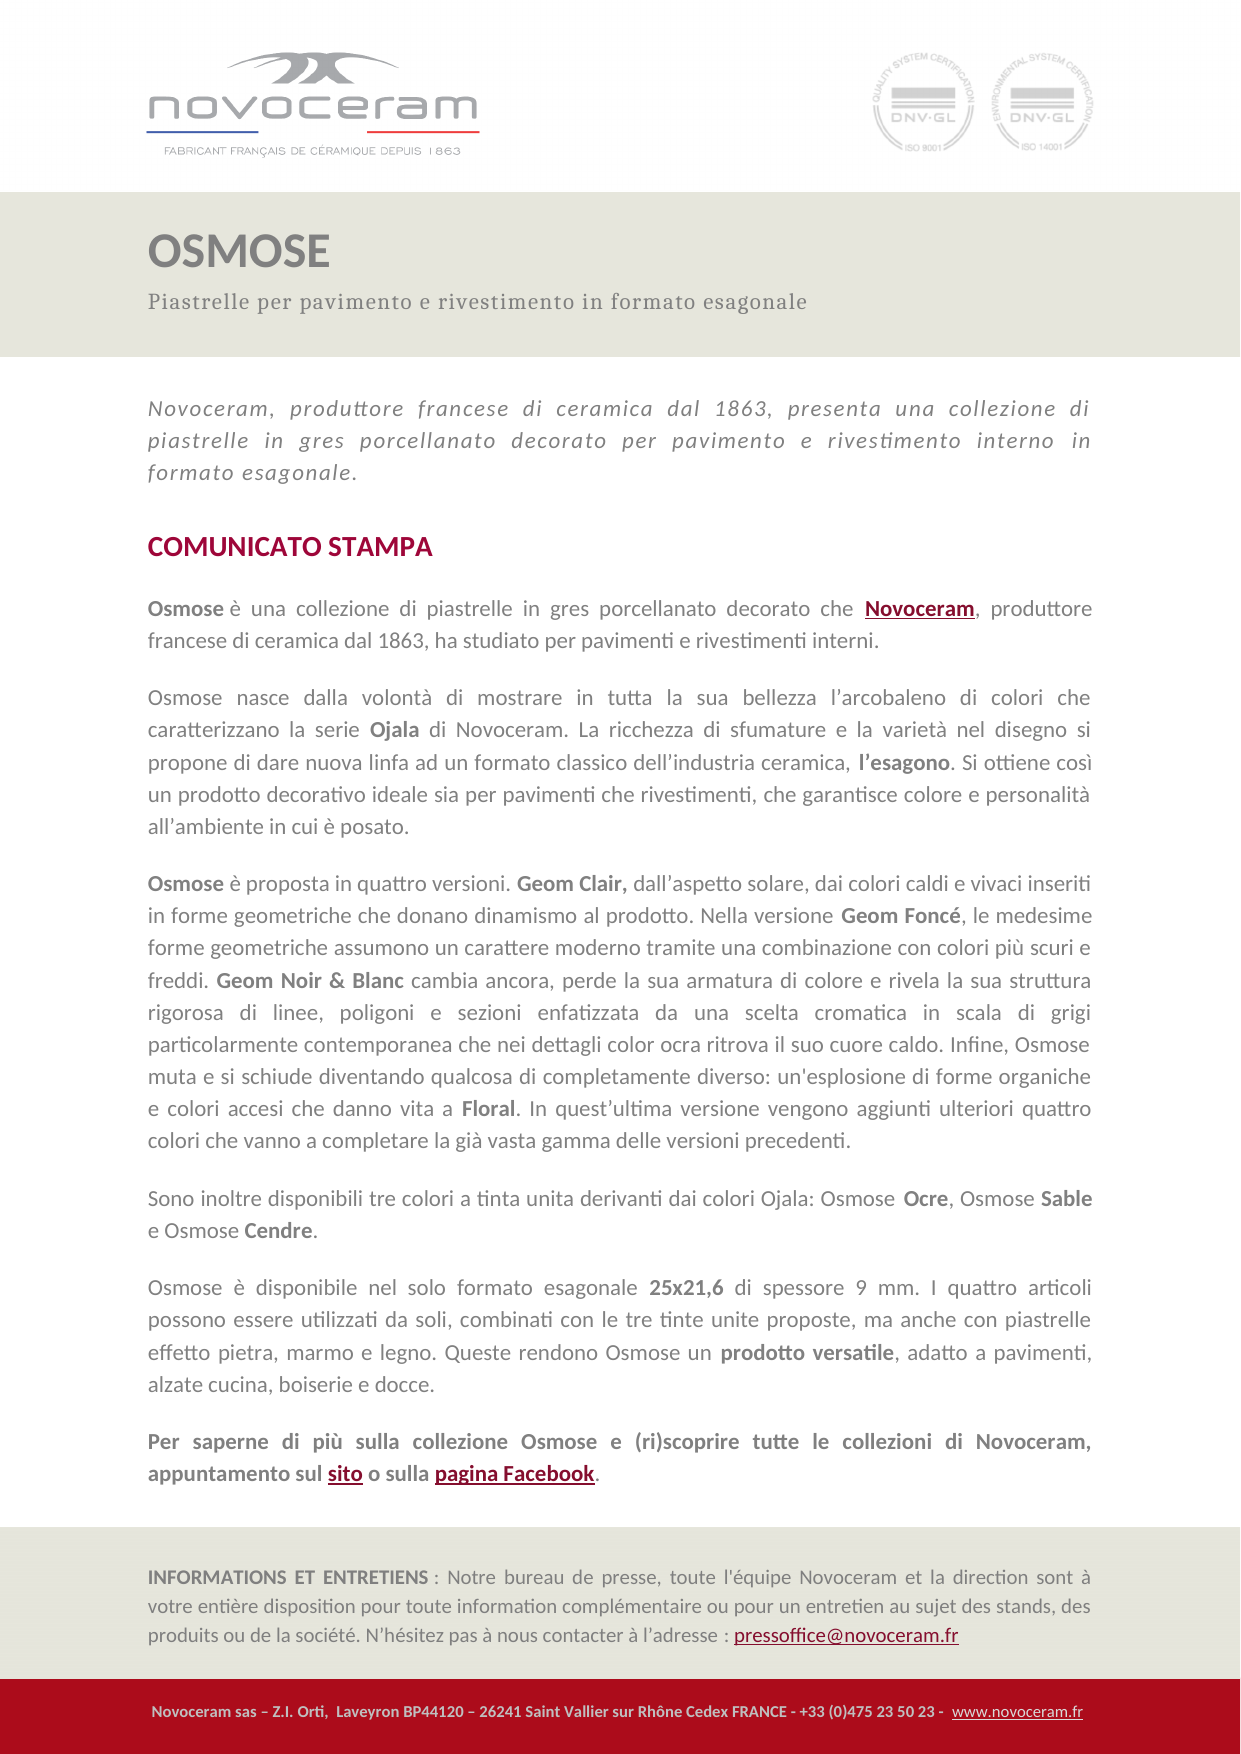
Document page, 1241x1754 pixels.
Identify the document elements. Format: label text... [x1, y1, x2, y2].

subtitle COMUNICATO STAMPA [148, 528, 1092, 563]
picture [0, 1527, 1241, 1679]
text Osmose nasce dalla volontà di mostrare in tutta la sua bellezza l’arcobaleno di colori che caratterizzano la serie Ojala di Novoceram. La ricchezza di sfumature e la varietà nel disegno si propone di dare nuova linfa ad un formato classico dell’industria ceramica, l’esagono. Si ottiene così un prodotto decorativo ideale sia per pavimenti che rivestimenti, che garantisce colore e personalità all’ambiente in cui è posato. [148, 683, 1092, 840]
text Sono inoltre disponibili tre colori a tinta unita derivanti dai colori Ojala: Osmose Ocre, Osmose Sable e Osmose Cendre. [148, 1184, 1092, 1244]
text Novoceram, produttore francese di ceramica dal 1863, presenta una collezione di piastrelle in gres porcellanato decorato per pavimento e rivestimento interno in formato esagonale. [148, 394, 1092, 486]
picture [0, 0, 1241, 191]
title OSMOSE [148, 218, 1092, 279]
text Osmose è una collezione di piastrelle in gres porcellanato decorato che Novoceram, produttore francese di ceramica dal 1863, ha studiato per pavimenti e rivestimenti interni. [148, 594, 1092, 654]
text Per saperne di più sulla collezione Osmose e (ri)scoprire tutte le collezioni di Novoceram, appuntamento sul sito o sulla pagina Facebook. [148, 1427, 1092, 1487]
subtitle Piastrelle per pavimento e rivestimento in formato esagonale [148, 289, 1092, 315]
text Osmose è disponibile nel solo formato esagonale 25x21,6 di spessore 9 mm. I quattro articoli possono essere utilizzati da soli, combinati con le tre tinte unite proposte, ma anche con piastrelle effetto pietra, marmo e legno. Queste rendono Osmose un prodotto versatile, adatto a pavimenti, alzate cucina, boiserie e docce. [148, 1273, 1092, 1398]
picture [0, 192, 1241, 357]
text Osmose è proposta in quattro versioni. Geom Clair, dall’aspetto solare, dai colori caldi e vivaci inseriti in forme geometriche che donano dinamismo al prodotto. Nella versione Geom Foncé, le medesime forme geometriche assumono un carattere moderno tramite una combinazione con colori più scuri e freddi. Geom Noir & Blanc cambia ancora, perde la sua armatura di colore e rivela la sua struttura rigorosa di linee, poligoni e sezioni enfatizzata da una scelta cromatica in scala di grigi particolarmente contemporanea che nei dettagli color ocra ritrova il suo cuore caldo. Infine, Osmose muta e si schiude diventando qualcosa di completamente diverso: un'esplosione di forme organiche e colori accesi che danno vita a Floral. In quest’ultima versione vengono aggiunti ulteriori quattro colori che vanno a completare la già vasta gamma delle versioni precedenti. [148, 869, 1092, 1155]
